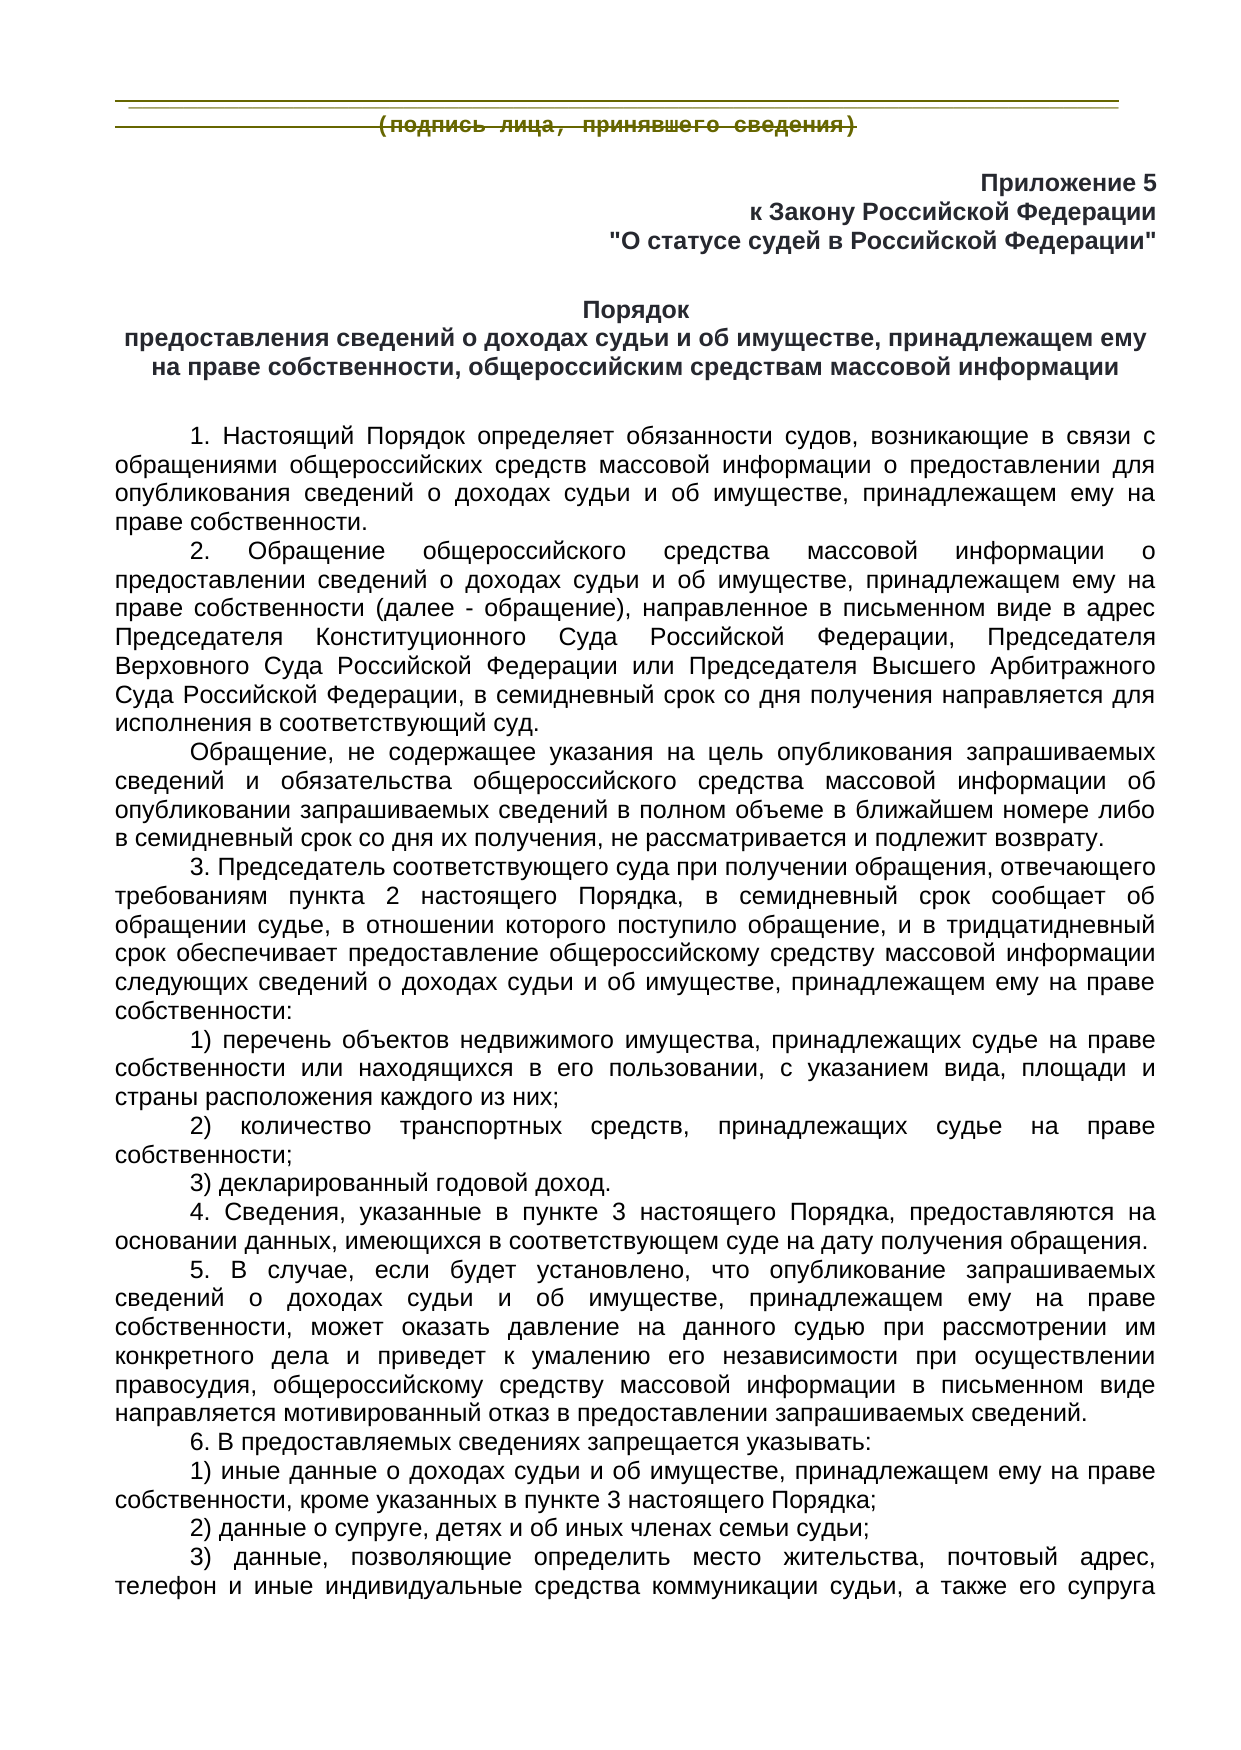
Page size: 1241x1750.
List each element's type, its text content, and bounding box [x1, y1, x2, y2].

text 1) перечень объектов недвижимого имущества, принадлежащих судье на праве собственности или находящихся в его пользовании, с указанием вида, площади и страны расположения каждого из них; [114, 1025, 1157, 1111]
text (подпись лица, принявшего сведения) [114, 114, 1157, 140]
text 3) декларированный годовой доход. [114, 1168, 1157, 1197]
text 2) данные о супруге, детях и об иных членах семьи судьи; [114, 1513, 1157, 1542]
text 2) количество транспортных средств, принадлежащих судье на праве собственности; [114, 1111, 1157, 1168]
text 6. В предоставляемых сведениях запрещается указывать: [114, 1427, 1157, 1456]
text Приложение 5 к Закону Российской Федерации "О статусе судей в Российской Федерации" [114, 168, 1157, 255]
text 1. Настоящий Порядок определяет обязанности судов, возникающие в связи с обращениями общероссийских средств массовой информации о предоставлении для опубликования сведений о доходах судьи и об имуществе, принадлежащем ему на праве собственности. [114, 421, 1157, 536]
text ________________________________________________________________________ [114, 88, 1157, 114]
subtitle Порядок предоставления сведений о доходах судьи и об имуществе, принадлежащем ему на праве собственности, общероссийским средствам массовой информации [114, 295, 1157, 381]
text 3. Председатель соответствующего суда при получении обращения, отвечающего требованиям пункта 2 настоящего Порядка, в семидневный срок сообщает об обращении судье, в отношении которого поступило обращение, и в тридцатидневный срок обеспечивает предоставление общероссийскому средству массовой информации следующих сведений о доходах судьи и об имуществе, принадлежащем ему на праве собственности: [114, 852, 1157, 1025]
text 1) иные данные о доходах судьи и об имуществе, принадлежащем ему на праве собственности, кроме указанных в пункте 3 настоящего Порядка; [114, 1456, 1157, 1513]
text 4. Сведения, указанные в пункте 3 настоящего Порядка, предоставляются на основании данных, имеющихся в соответствующем суде на дату получения обращения. [114, 1197, 1157, 1255]
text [114, 1542, 1157, 1600]
text Обращение, не содержащее указания на цель опубликования запрашиваемых сведений и обязательства общероссийского средства массовой информации об опубликовании запрашиваемых сведений в полном объеме в ближайшем номере либо в семидневный срок со дня их получения, не рассматривается и подлежит возврату. [114, 737, 1157, 852]
text 5. В случае, если будет установлено, что опубликование запрашиваемых сведений о доходах судьи и об имуществе, принадлежащем ему на праве собственности, может оказать давление на данного судью при рассмотрении им конкретного дела и приведет к умалению его независимости при осуществлении правосудия, общероссийскому средству массовой информации в письменном виде направляется мотивированный отказ в предоставлении запрашиваемых сведений. [114, 1255, 1157, 1427]
text 2. Обращение общероссийского средства массовой информации о предоставлении сведений о доходах судьи и об имуществе, принадлежащем ему на праве собственности (далее - обращение), направленное в письменном виде в адрес Председателя Конституционного Суда Российской Федерации, Председателя Верховного Суда Российской Федерации или Председателя Высшего Арбитражного Суда Российской Федерации, в семидневный срок со дня получения направляется для исполнения в соответствующий суд. [114, 536, 1157, 737]
